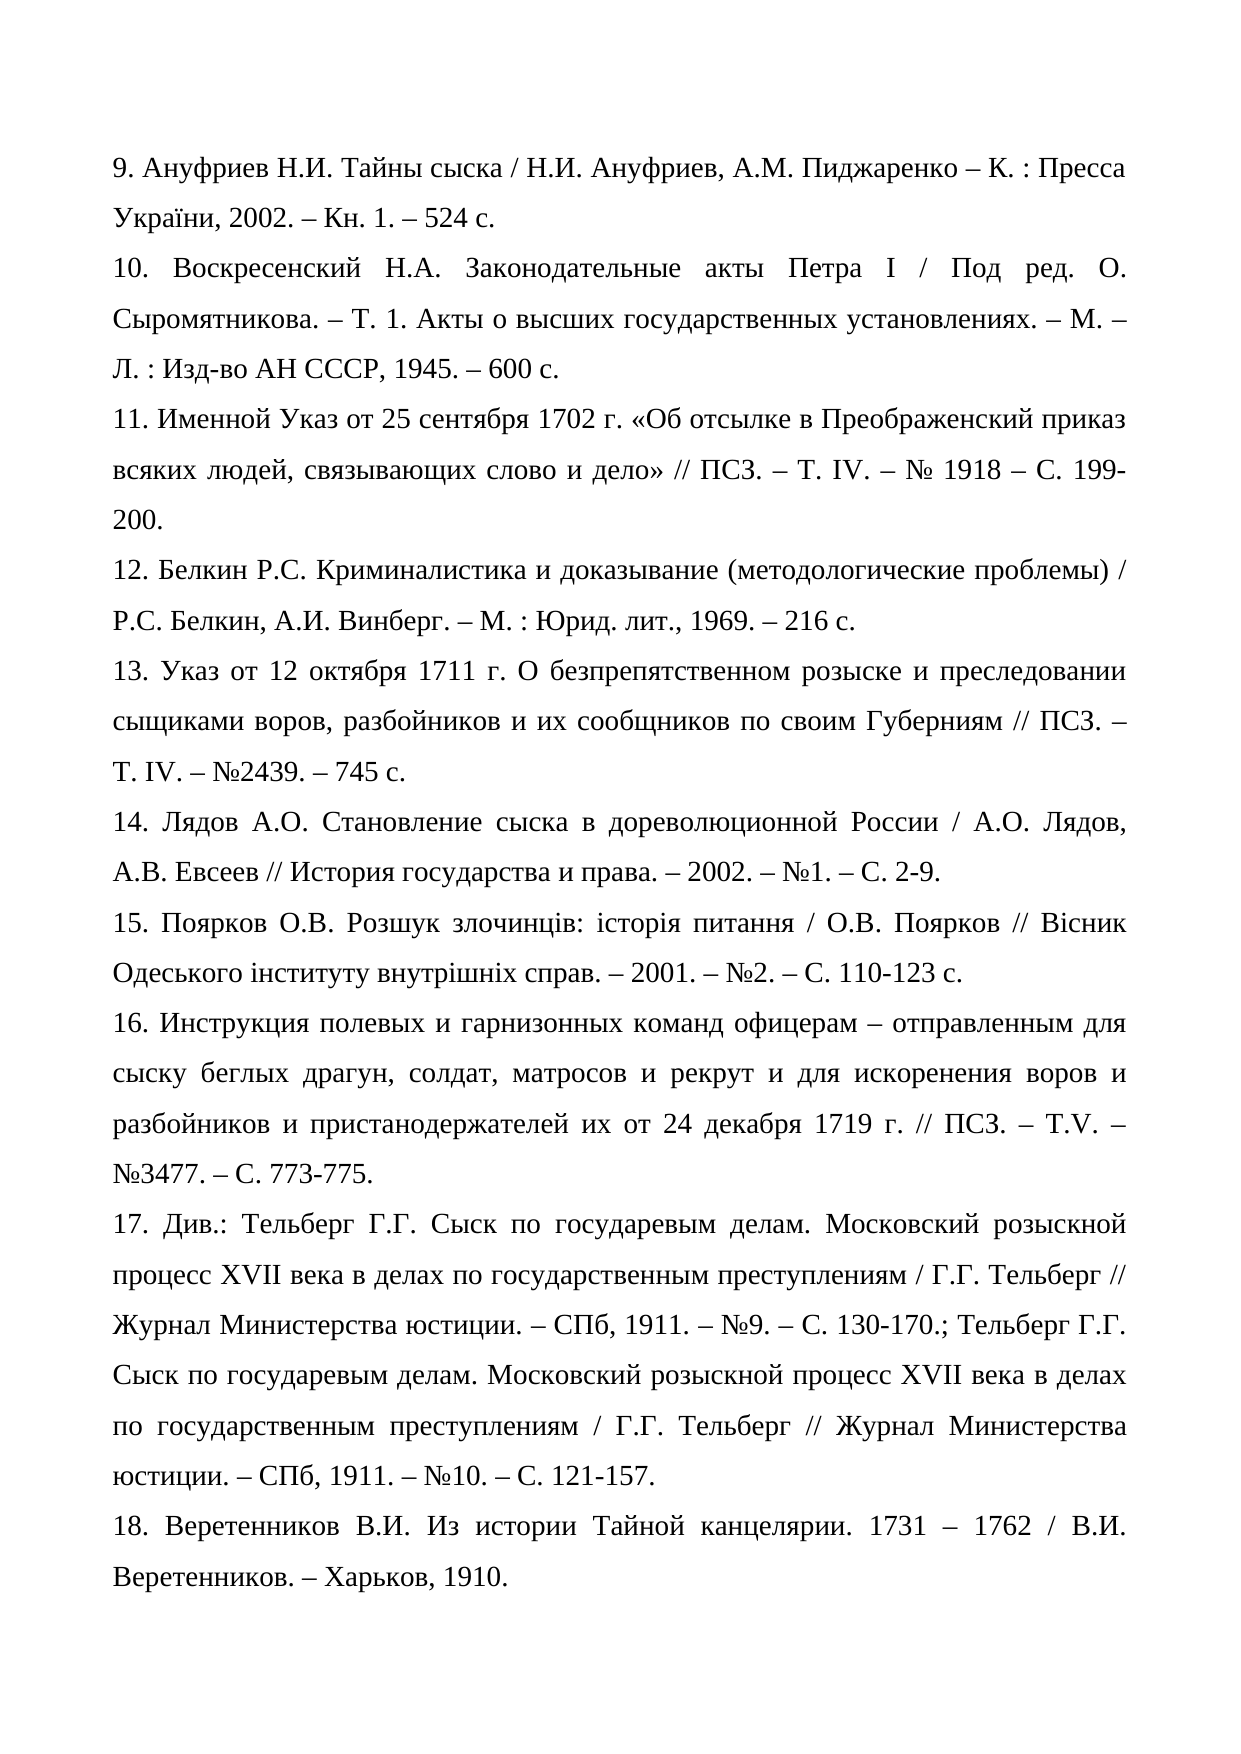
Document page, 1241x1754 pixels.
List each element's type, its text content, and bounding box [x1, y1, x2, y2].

text 18. Веретенников В.И. Из истории Тайной канцелярии. 1731 – 1762 / В.И. Веретенников. – Харьков, 1910. [112, 1508, 1128, 1592]
text 12. Белкин Р.С. Криминалистика и доказывание (методологические проблемы) / Р.С. Белкин, А.И. Винберг. – М. : Юрид. лит., 1969. – 216 с. [112, 552, 1128, 636]
text 9. Ануфриев Н.И. Тайны сыска / Н.И. Ануфриев, А.М. Пиджаренко – К. : Пресса України, 2002. – Кн. 1. – 524 с. [112, 150, 1128, 234]
text 17. Див.: Тельберг Г.Г. Сыск по государевым делам. Московский розыскной процесс XVII века в делах по государственным преступлениям / Г.Г. Тельберг // Журнал Министерства юстиции. – СПб, 1911. – №9. – С. 130-170.; Тельберг Г.Г. Сыск по государевым делам. Московский розыскной процесс XVII века в делах по государственным преступлениям / Г.Г. Тельберг // Журнал Министерства юстиции. – СПб, 1911. – №10. – С. 121-157. [112, 1207, 1128, 1492]
text 14. Лядов А.О. Становление сыска в дореволюционной России / А.О. Лядов, А.В. Евсеев // История государства и права. – 2002. – №1. – С. 2-9. [112, 804, 1128, 888]
text 13. Указ от 12 октября . О безпрепятственном розыске и преследовании сыщиками воров, разбойников и их сообщников по своим Губерниям // ПСЗ. – Т. IV. – №2439. – 745 с. [112, 653, 1128, 787]
text 15. Поярков О.В. Розшук злочинців: історія питання / О.В. Поярков // Вісник Одеського інституту внутрішніх справ. – 2001. – №2. – С. 110-123 с. [112, 905, 1128, 988]
text 11. Именной Указ от 25 сентября . «Об отсылке в Преображенский приказ всяких людей, связывающих слово и дело» // ПСЗ. – Т. IV. – № 1918 – С. 199-200. [112, 402, 1128, 536]
text 10. Воскресенский Н.А. Законодательные акты Петра I / Под ред. О. Сыромятникова. – Т. 1. Акты о высших государственных установлениях. – М. – Л. : Изд-во АН СССР, 1945. – 600 с. [112, 251, 1128, 385]
text 16. Инструкция полевых и гарнизонных команд офицерам – отправленным для сыску беглых драгун, солдат, матросов и рекрут и для искоренения воров и разбойников и пристанодержателей их от 24 декабря . // ПСЗ. – Т.V. – №3477. – С. 773-775. [112, 1005, 1128, 1190]
